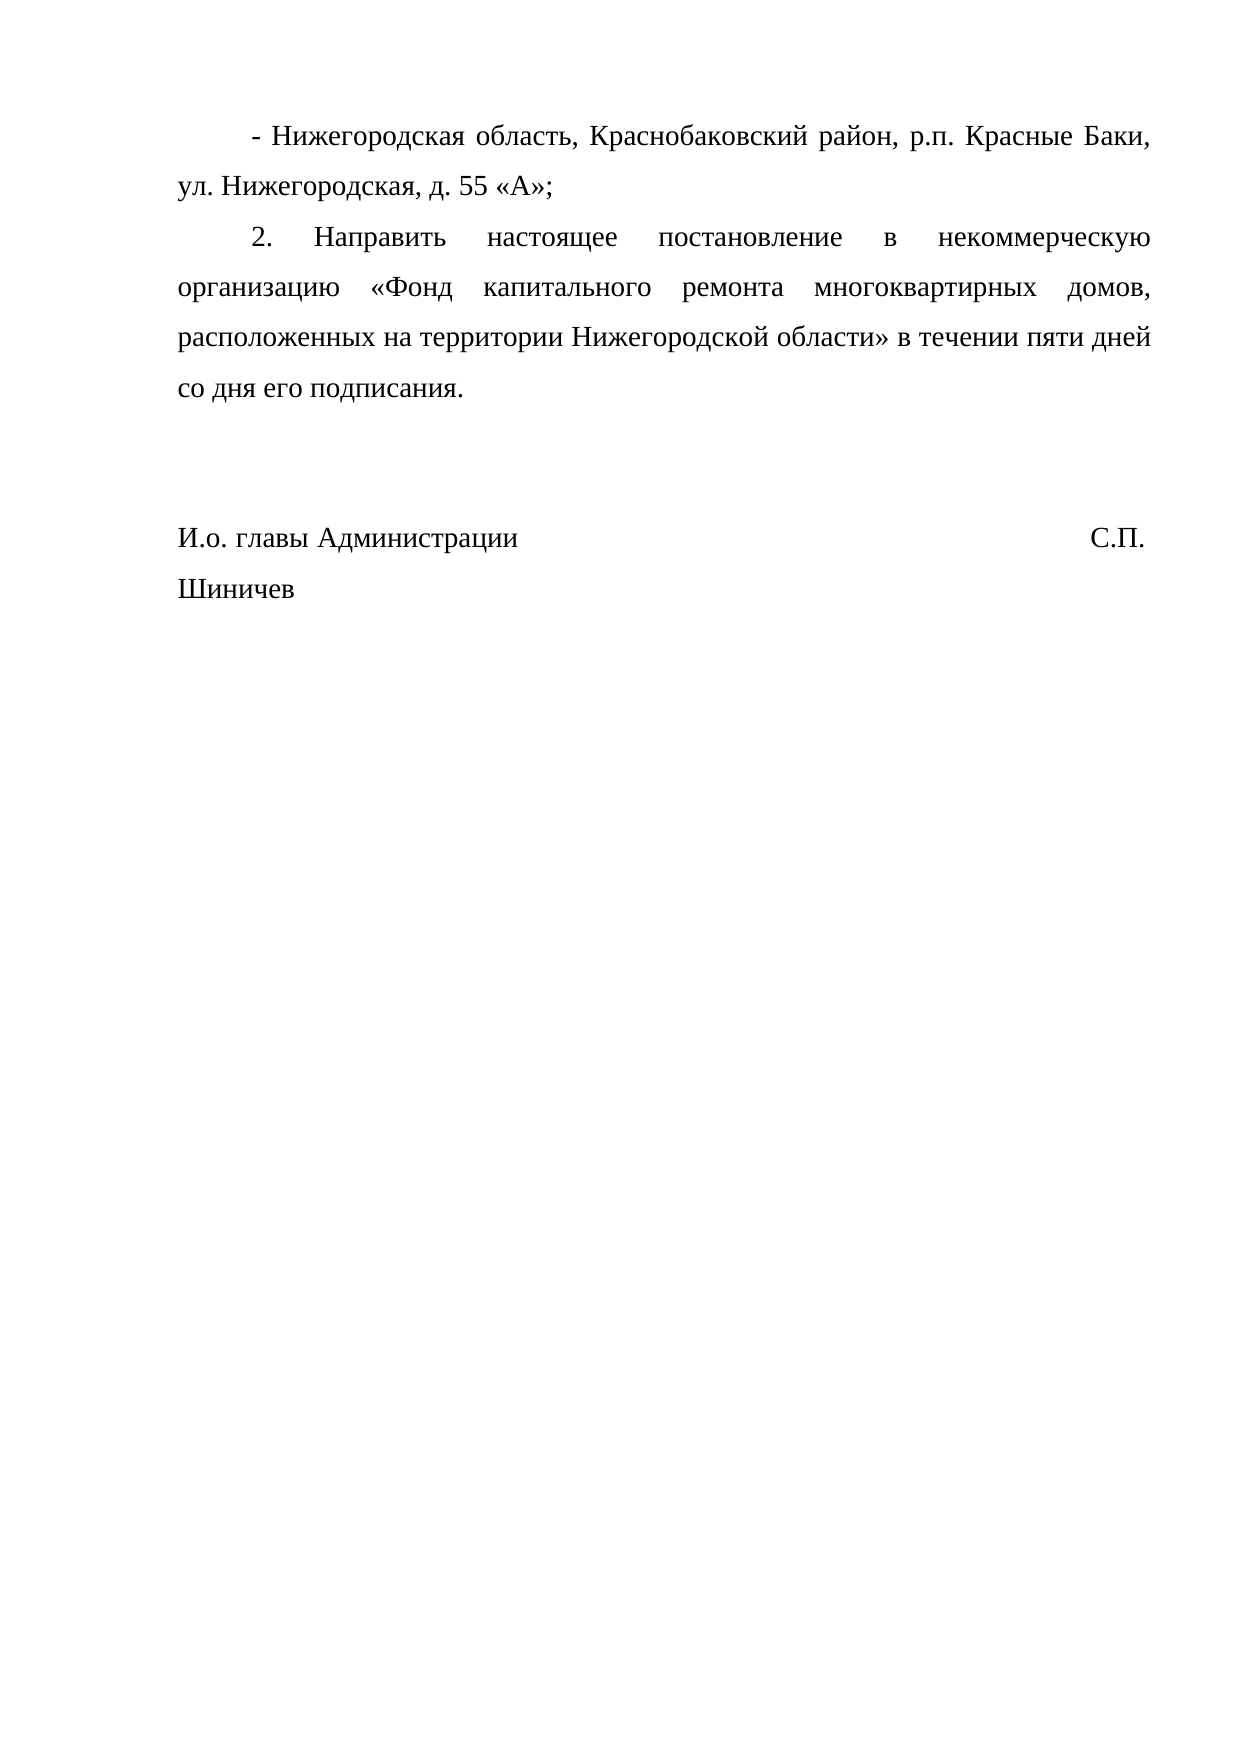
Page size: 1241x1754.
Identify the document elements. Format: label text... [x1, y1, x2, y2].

text И.о. главы Администрации С.П. Шиничев [177, 521, 1152, 604]
text 2. Направить настоящее постановление в некоммерческую организацию «Фонд капитального ремонта многоквартирных домов, расположенных на территории Нижегородской области» в течении пяти дней со дня его подписания. [177, 219, 1152, 403]
text - Нижегородская область, Краснобаковский район, р.п. Красные Баки, ул. Нижегородская, д. 55 «А»; [177, 118, 1152, 202]
